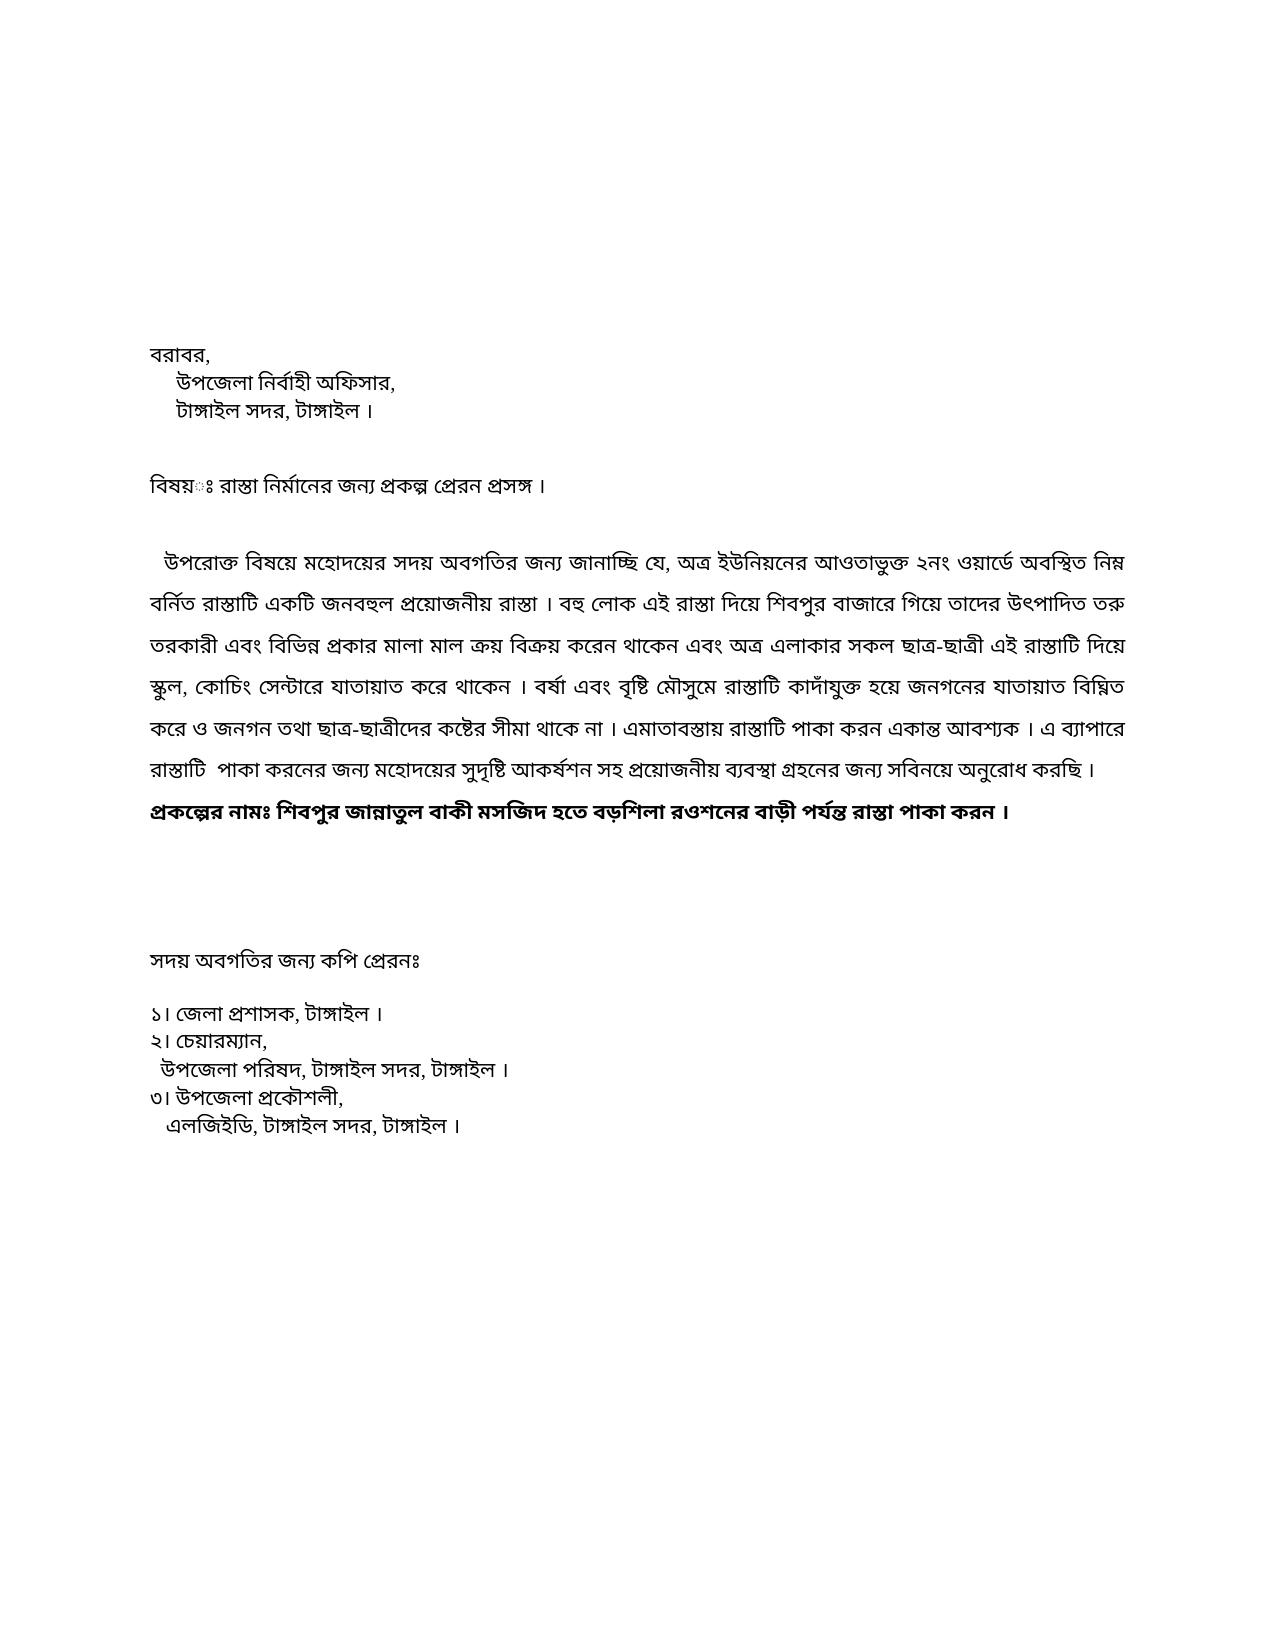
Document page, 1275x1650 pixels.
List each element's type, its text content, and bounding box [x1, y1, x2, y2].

text উপরোক্ত বিষয়ে মহোদয়ের সদয় অবগতির জন্য জানাচ্ছি যে, অত্র ইউনিয়নের আওতাভুক্ত ২নং ওয়ার্ডে অবস্থিত নিম্ন বর্নিত রাস্তাটি একটি জনবহুল প্রয়োজনীয় রাস্তা । বহু লোক এই রাস্তা দিয়ে শিবপুর বাজারে গিয়ে তাদের উৎপাদিত তরু তরকারী এবং বিভিন্ন প্রকার মালা মাল ক্রয় বিক্রয় করেন থাকেন এবং অত্র এলাকার সকল ছাত্র-ছাত্রী এই রাস্তাটি দিয়ে স্কুল, কোচিং সেন্টারে যাতায়াত করে থাকেন । বর্ষা এবং বৃষ্টি মৌসুমে রাস্তাটি কাদাঁযুক্ত হয়ে জনগনের যাতায়াত বিঘ্নিত করে ও জনগন তথা ছাত্র-ছাত্রীদের কষ্টের সীমা থাকে না । এমাতাবস্তায় রাস্তাটি পাকা করন একান্ত আবশ্যক । এ ব্যাপারে রাস্তাটি পাকা করনের জন্য মহোদয়ের সুদৃষ্টি আকর্ষশন সহ প্রয়োজনীয় ব্যবস্থা গ্রহনের জন্য সবিনয়ে অনুরোধ করছি । [150, 550, 1125, 786]
text সদয় অবগতির জন্য কপি প্রেরনঃ [150, 950, 1125, 977]
text টাঙ্গাইল সদর, টাঙ্গাইল । [150, 398, 1125, 427]
text ১। জেলা প্রশাসক, টাঙ্গাইল । [150, 1001, 1125, 1029]
text ২। চেয়ারম্যান, [150, 1029, 1125, 1057]
text উপজেলা নির্বাহী অফিসার, [150, 371, 1125, 398]
text বিষয়ঃ রাস্তা নির্মানের জন্য প্রকল্প প্রেরন প্রসঙ্গ । [150, 475, 1125, 502]
text প্রকল্পের নামঃ শিবপুর জান্নাতুল বাকী মসজিদ হতে বড়শিলা রওশনের বাড়ী পর্যন্ত রাস্তা পাকা করন । [150, 800, 1125, 828]
text বরাবর, [150, 342, 1125, 371]
text এলজিইডি, টাঙ্গাইল সদর, টাঙ্গাইল । [150, 1113, 1125, 1142]
text উপজেলা পরিষদ, টাঙ্গাইল সদর, টাঙ্গাইল । [150, 1057, 1125, 1086]
text ৩। উপজেলা প্রকৌশলী, [150, 1086, 1125, 1113]
